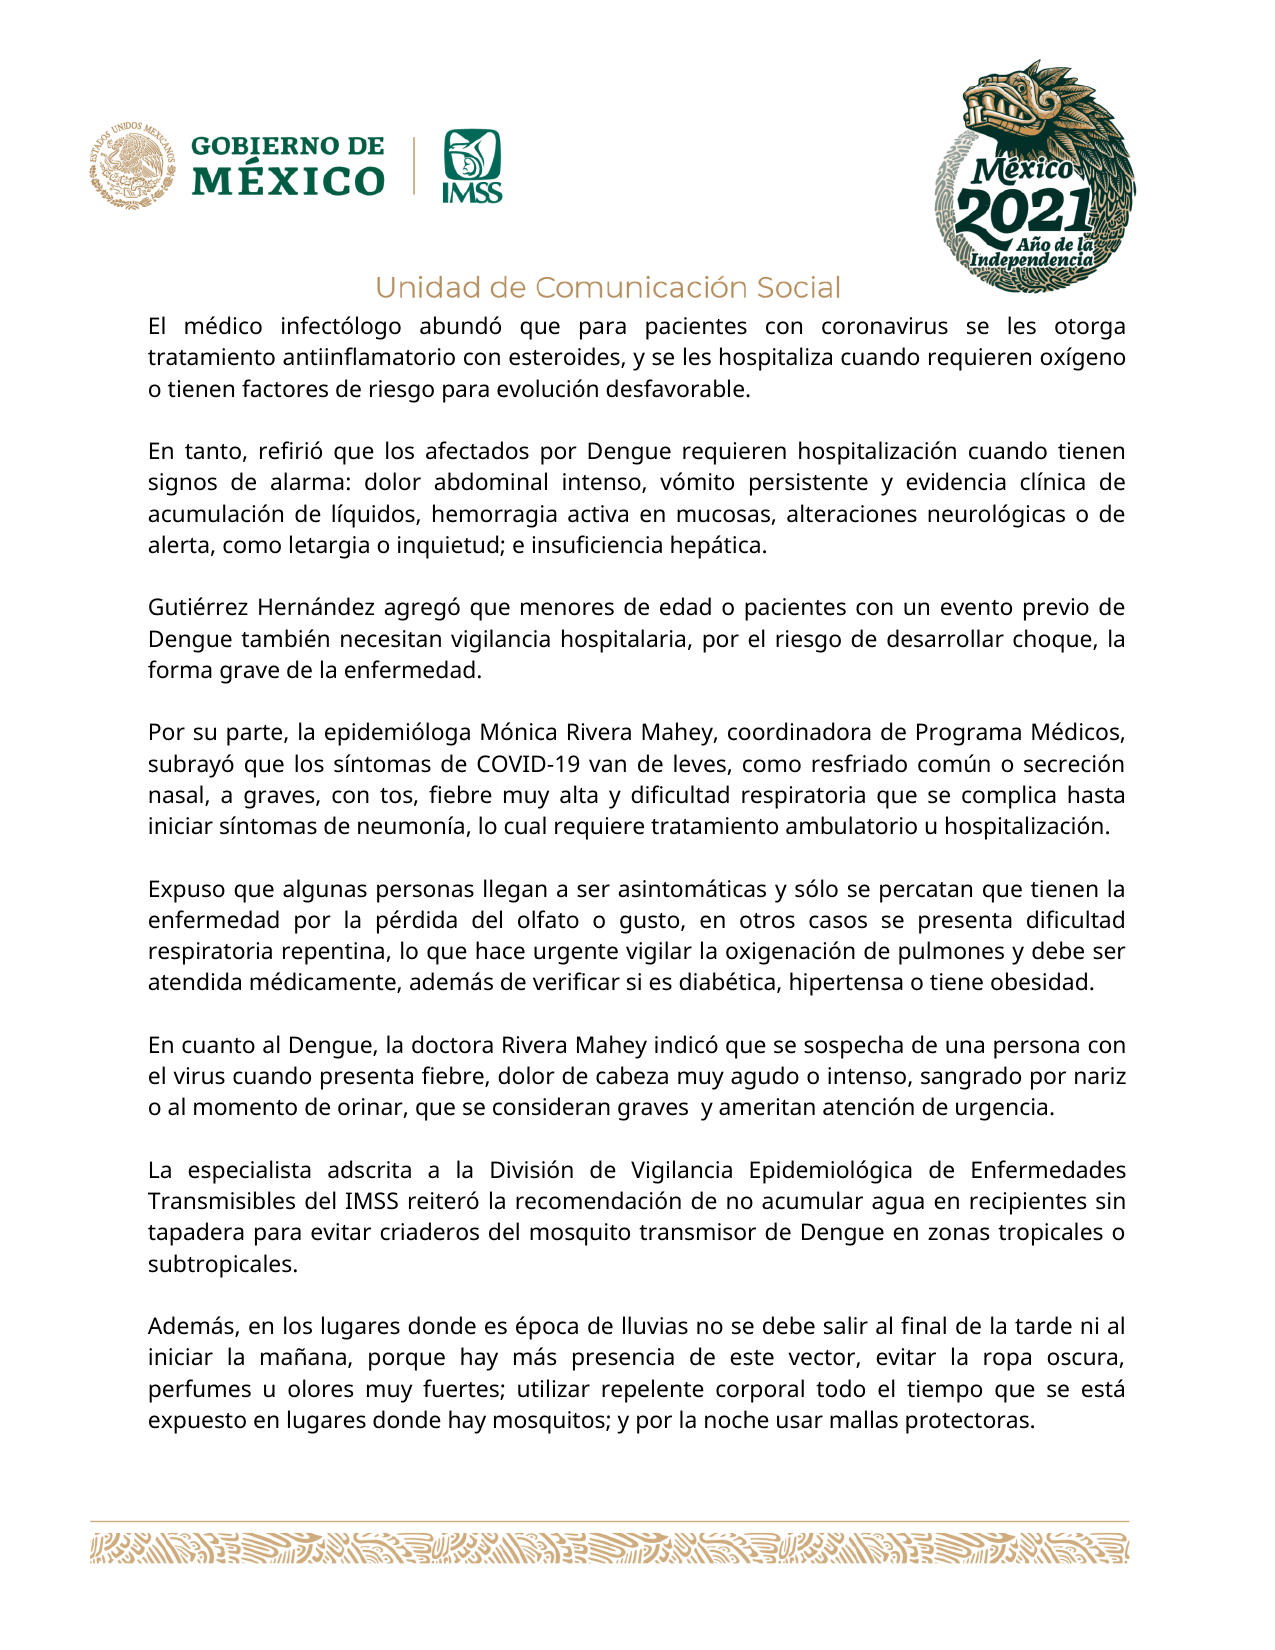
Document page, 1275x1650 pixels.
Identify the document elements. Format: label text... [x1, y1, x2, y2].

text En tanto, refirió que los afectados por Dengue requieren hospitalización cuando tienen signos de alarma: dolor abdominal intenso, vómito persistente y evidencia clínica de acumulación de líquidos, hemorragia activa en mucosas, alteraciones neurológicas o de alerta, como letargia o inquietud; e insuficiencia hepática. [148, 435, 1127, 560]
text Además, en los lugares donde es época de lluvias no se debe salir al final de la tarde ni al iniciar la mañana, porque hay más presencia de este vector, evitar la ropa oscura, perfumes u olores muy fuertes; utilizar repelente corporal todo el tiempo que se está expuesto en lugares donde hay mosquitos; y por la noche usar mallas protectoras. [148, 1310, 1127, 1435]
picture [0, 1484, 1247, 1650]
text Gutiérrez Hernández agregó que menores de edad o pacientes con un evento previo de Dengue también necesitan vigilancia hospitalaria, por el riesgo de desarrollar choque, la forma grave de la enfermedad. [148, 591, 1127, 685]
text La especialista adscrita a la División de Vigilancia Epidemiológica de Enfermedades Transmisibles del IMSS reiteró la recomendación de no acumular agua en recipientes sin tapadera para evitar criaderos del mosquito transmisor de Dengue en zonas tropicales o subtropicales. [148, 1154, 1127, 1279]
text El médico infectólogo abundó que para pacientes con coronavirus se les otorga tratamiento antiinflamatorio con esteroides, y se les hospitaliza cuando requieren oxígeno o tienen factores de riesgo para evolución desfavorable. [148, 310, 1127, 404]
text Expuso que algunas personas llegan a ser asintomáticas y sólo se percatan que tienen la enfermedad por la pérdida del olfato o gusto, en otros casos se presenta dificultad respiratoria repentina, lo que hace urgente vigilar la oxigenación de pulmones y debe ser atendida médicamente, además de verificar si es diabética, hipertensa o tiene obesidad. [148, 873, 1127, 998]
picture [0, 0, 1245, 405]
text Por su parte, la epidemióloga Mónica Rivera Mahey, coordinadora de Programa Médicos, subrayó que los síntomas de COVID-19 van de leves, como resfriado común o secreción nasal, a graves, con tos, fiebre muy alta y dificultad respiratoria que se complica hasta iniciar síntomas de neumonía, lo cual requiere tratamiento ambulatorio u hospitalización. [148, 716, 1127, 841]
text En cuanto al Dengue, la doctora Rivera Mahey indicó que se sospecha de una persona con el virus cuando presenta fiebre, dolor de cabeza muy agudo o intenso, sangrado por nariz o al momento de orinar, que se consideran graves y ameritan atención de urgencia. [148, 1029, 1127, 1123]
